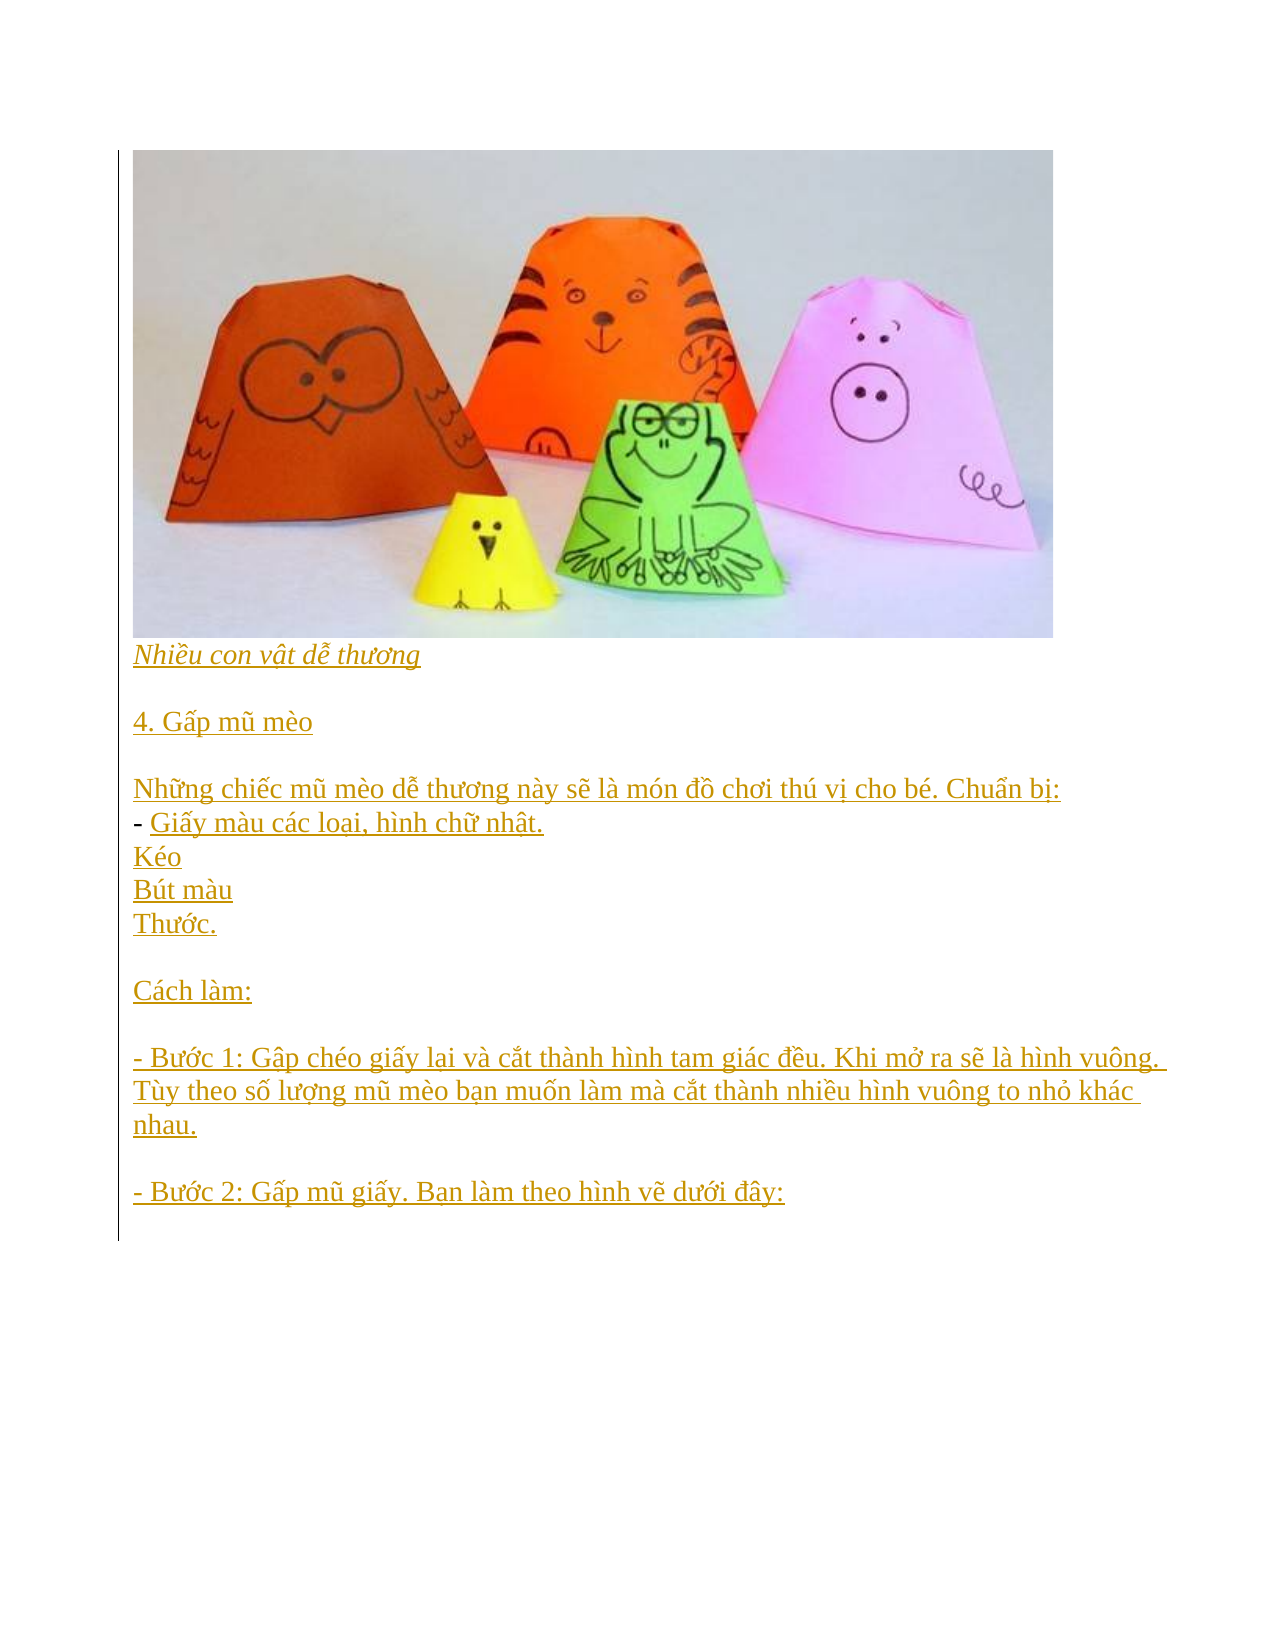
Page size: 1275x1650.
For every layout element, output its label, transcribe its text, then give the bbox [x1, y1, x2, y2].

text - [133, 671, 1196, 839]
picture [132, 150, 1054, 638]
